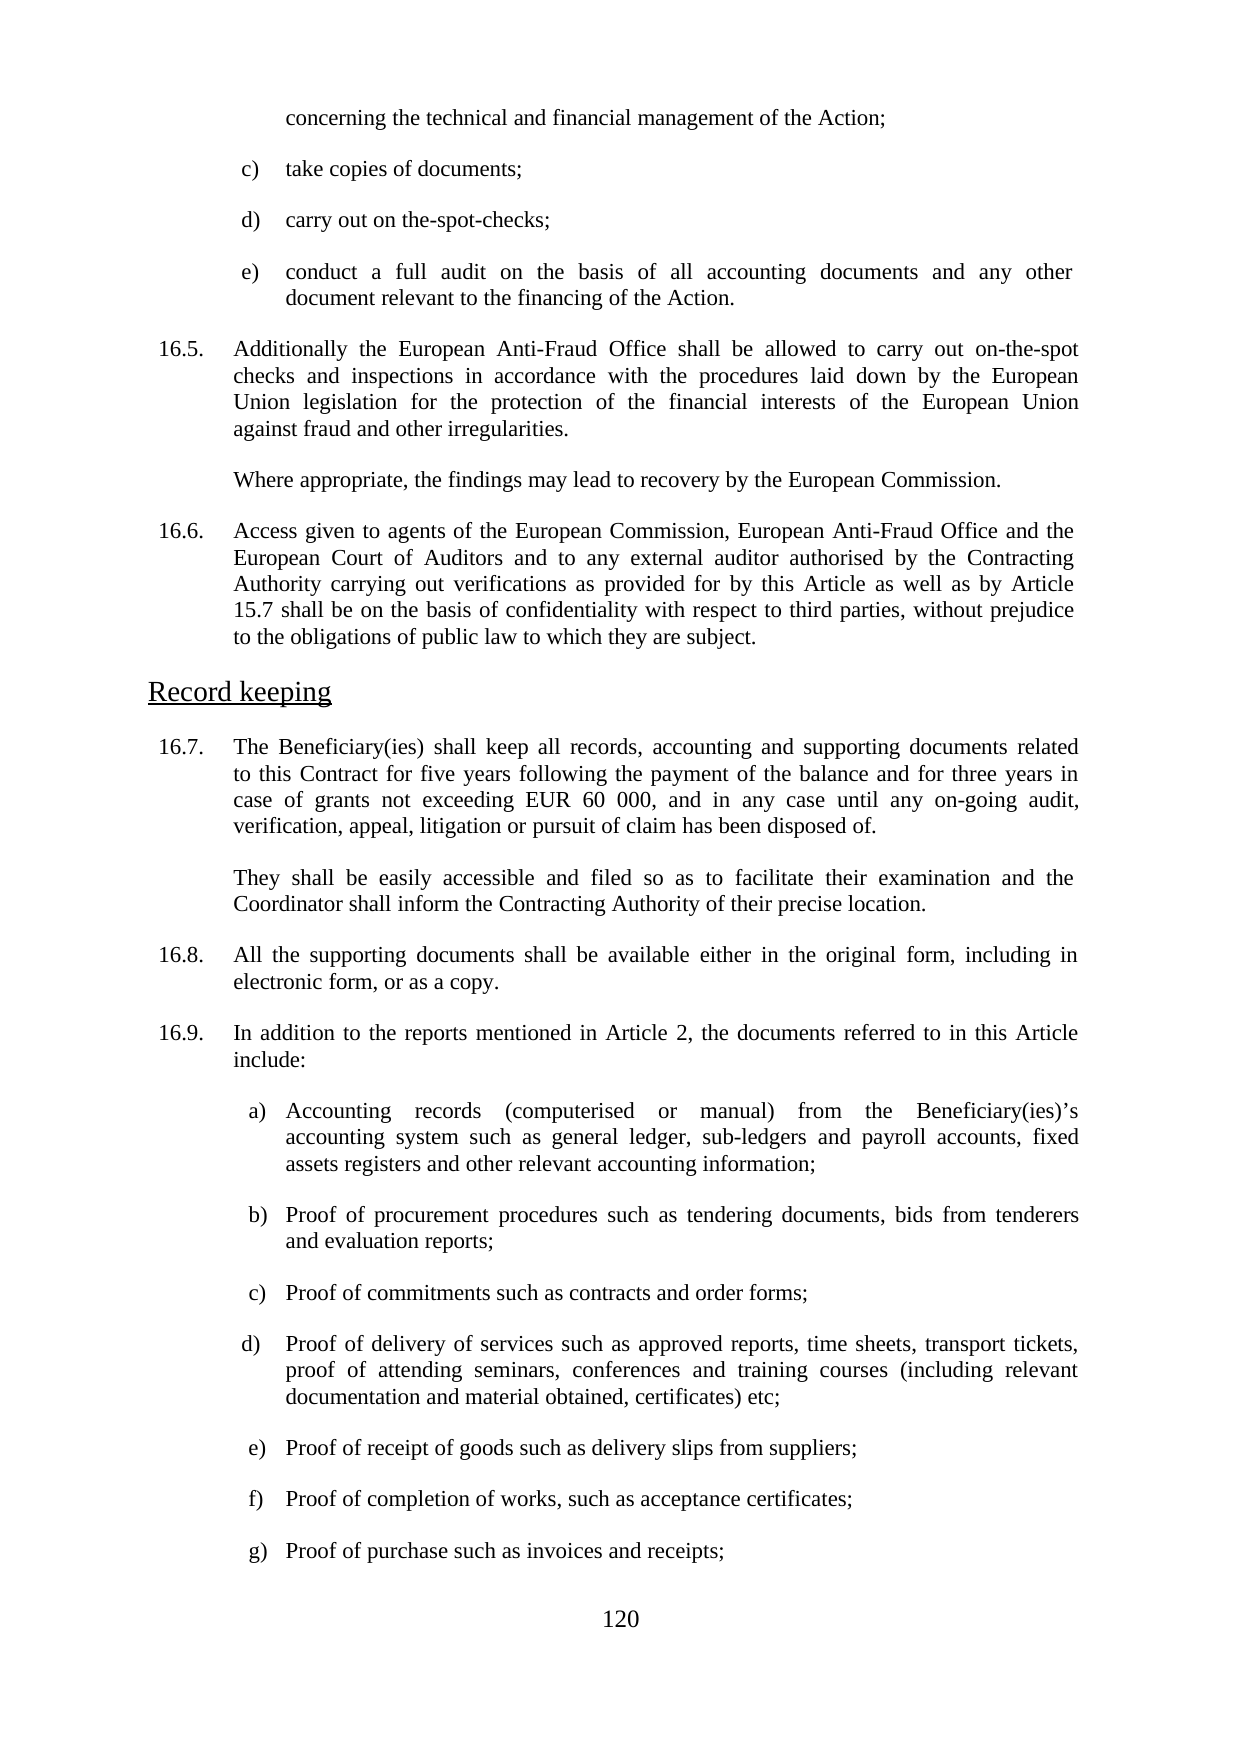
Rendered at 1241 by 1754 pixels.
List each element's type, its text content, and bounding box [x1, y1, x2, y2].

list All the supporting documents shall be available either in the original form, including in electronic form, or as a copy. [158, 942, 1079, 994]
list Proof of commitments such as contracts and order forms; [248, 1279, 1093, 1305]
list take copies of documents; [241, 155, 1093, 181]
text They shall be easily accessible and filed so as to facilitate their examination and the Coordinator shall inform the Contracting Authority of their precise location. [233, 864, 1074, 917]
list Proof of purchase such as invoices and receipts; [248, 1537, 1093, 1563]
list Proof of completion of works, such as acceptance certificates; [248, 1486, 1079, 1512]
list In addition to the reports mentioned in Article 2, the documents referred to in this Article include: [158, 1019, 1079, 1072]
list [241, 104, 1074, 130]
list Proof of delivery of services such as approved reports, time sheets, transport tickets, proof of attending seminars, conferences and training courses (including relevant documentation and material obtained, certificates) etc; [241, 1330, 1078, 1409]
list carry out on the-spot-checks; [241, 206, 1093, 233]
list Proof of receipt of goods such as delivery slips from suppliers; [248, 1434, 1093, 1461]
text Record keeping [148, 674, 1093, 708]
list Access given to agents of the European Commission, European Anti-Fraud Office and the European Court of Auditors and to any external auditor authorised by the Contracting Authority carrying out verifications as provided for by this Article as well as by Article 15.7 shall be on the basis of confidentiality with respect to third parties, without prejudice to the obligations of public law to which they are subject. [158, 517, 1074, 649]
list Accounting records (computerised or manual) from the Beneficiary(ies)’s accounting system such as general ledger, sub-ledgers and payroll accounts, fixed assets registers and other relevant accounting information; [248, 1097, 1079, 1176]
list conduct a full audit on the basis of all accounting documents and any other document relevant to the financing of the Action. [241, 258, 1074, 311]
text Where appropriate, the findings may lead to recovery by the European Commission. [233, 466, 1079, 492]
list The Beneficiary(ies) shall keep all records, accounting and supporting documents related to this Contract for five years following the payment of the balance and for three years in case of grants not exceeding EUR 60 000, and in any case until any on-going audit, verification, appeal, litigation or pursuit of claim has been disposed of. [158, 733, 1079, 839]
list Additionally the European Anti-Fraud Office shall be allowed to carry out on-the-spot checks and inspections in accordance with the procedures laid down by the European Union legislation for the protection of the financial interests of the European Union against fraud and other irregularities. [158, 336, 1079, 441]
list Proof of procurement procedures such as tendering documents, bids from tenderers and evaluation reports; [248, 1201, 1079, 1254]
